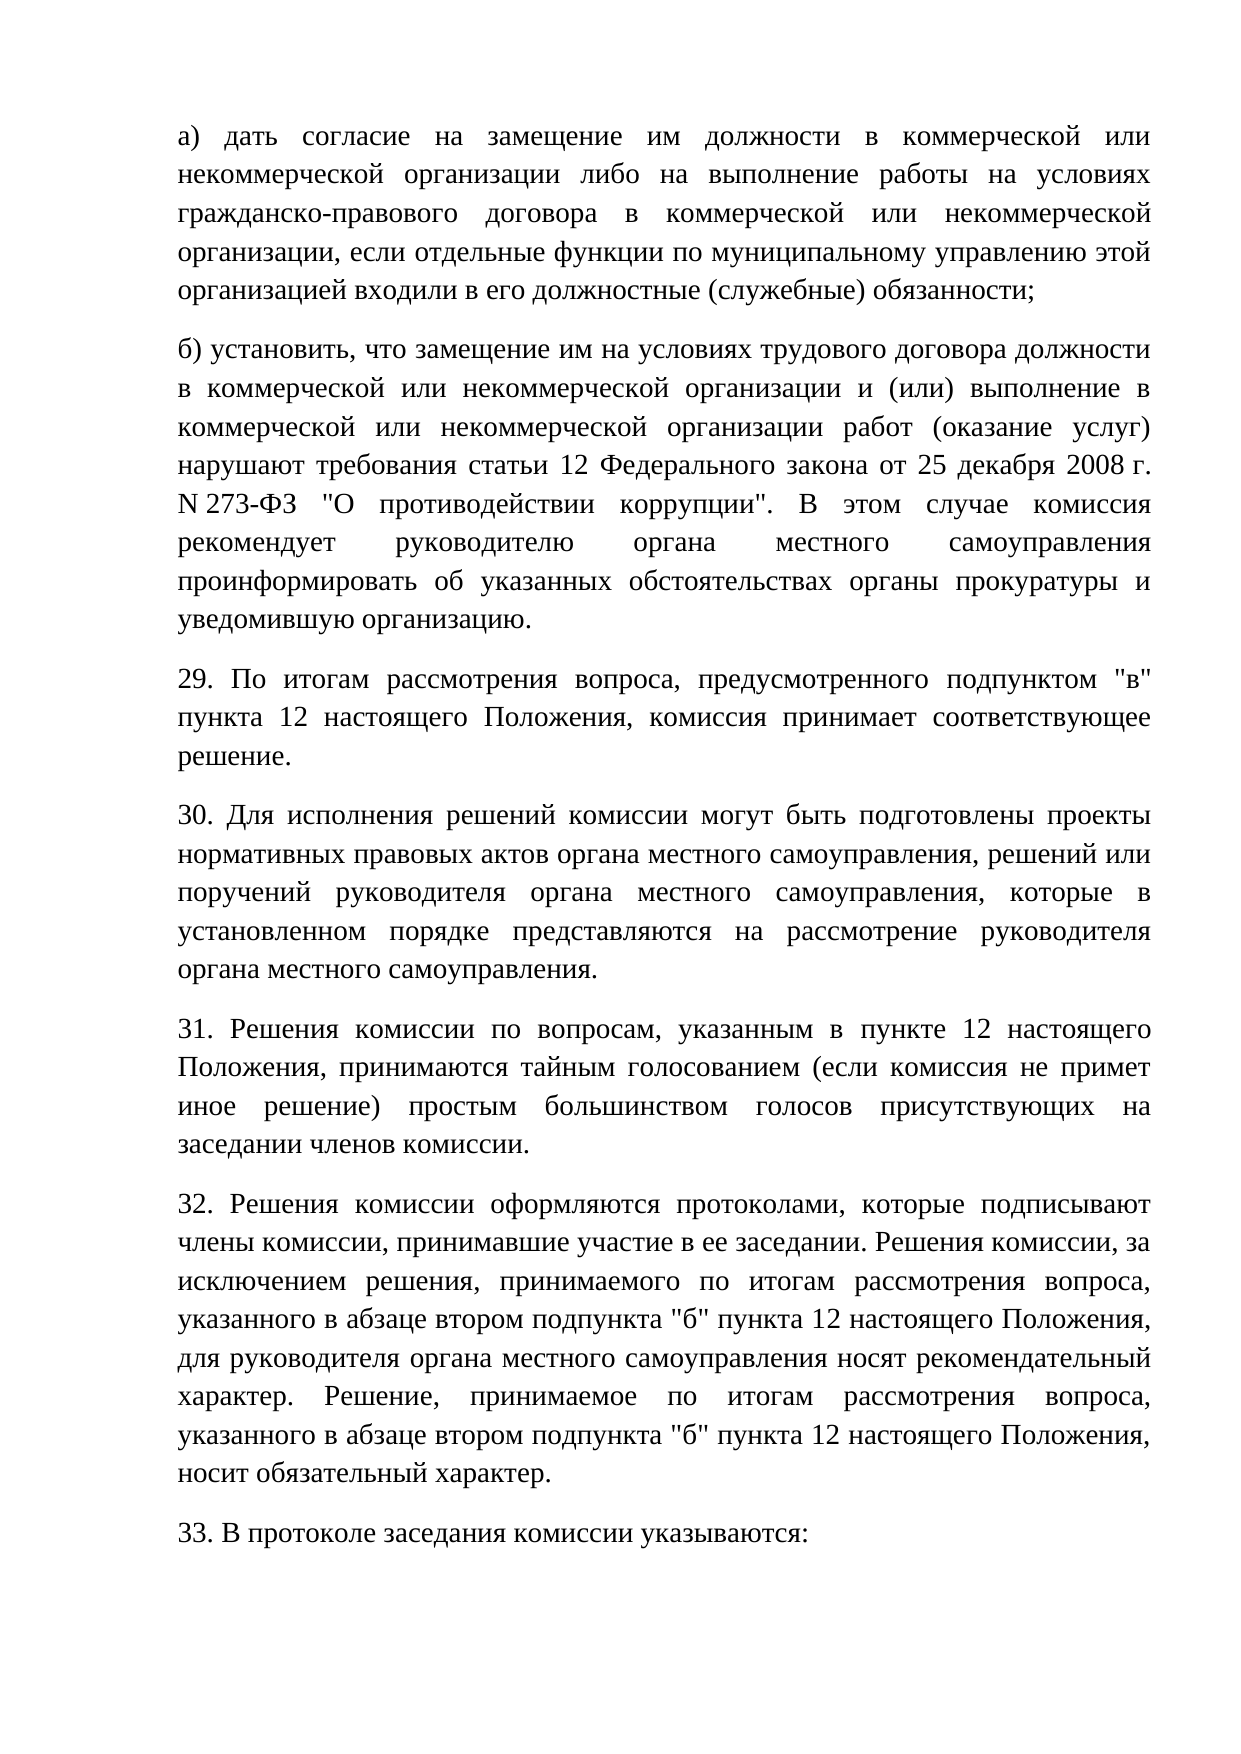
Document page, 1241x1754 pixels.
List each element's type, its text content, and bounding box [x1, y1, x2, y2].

text 33. В протоколе заседания комиссии указываются: [177, 1515, 1152, 1548]
text б) установить, что замещение им на условиях трудового договора должности в коммерческой или некоммерческой организации и (или) выполнение в коммерческой или некоммерческой организации работ (оказание услуг) нарушают требования статьи 12 Федерального закона от 25 декабря 2008 г. N 273-ФЗ "О противодействии коррупции". В этом случае комиссия рекомендует руководителю органа местного самоуправления проинформировать об указанных обстоятельствах органы прокуратуры и уведомившую организацию. [177, 332, 1152, 635]
text 31. Решения комиссии по вопросам, указанным в пункте 12 настоящего Положения, принимаются тайным голосованием (если комиссия не примет иное решение) простым большинством голосов присутствующих на заседании членов комиссии. [177, 1011, 1152, 1160]
text 29. По итогам рассмотрения вопроса, предусмотренного подпунктом "в" пункта 12 настоящего Положения, комиссия принимает соответствующее решение. [177, 661, 1152, 771]
text 30. Для исполнения решений комиссии могут быть подготовлены проекты нормативных правовых актов органа местного самоуправления, решений или поручений руководителя органа местного самоуправления, которые в установленном порядке представляются на рассмотрение руководителя органа местного самоуправления. [177, 797, 1152, 985]
text 32. Решения комиссии оформляются протоколами, которые подписывают члены комиссии, принимавшие участие в ее заседании. Решения комиссии, за исключением решения, принимаемого по итогам рассмотрения вопроса, указанного в абзаце втором подпункта "б" пункта 12 настоящего Положения, для руководителя органа местного самоуправления носят рекомендательный характер. Решение, принимаемое по итогам рассмотрения вопроса, указанного в абзаце втором подпункта "б" пункта 12 настоящего Положения, носит обязательный характер. [177, 1186, 1152, 1489]
text а) дать согласие на замещение им должности в коммерческой или некоммерческой организации либо на выполнение работы на условиях гражданско-правового договора в коммерческой или некоммерческой организации, если отдельные функции по муниципальному управлению этой организацией входили в его должностные (служебные) обязанности; [177, 118, 1152, 306]
